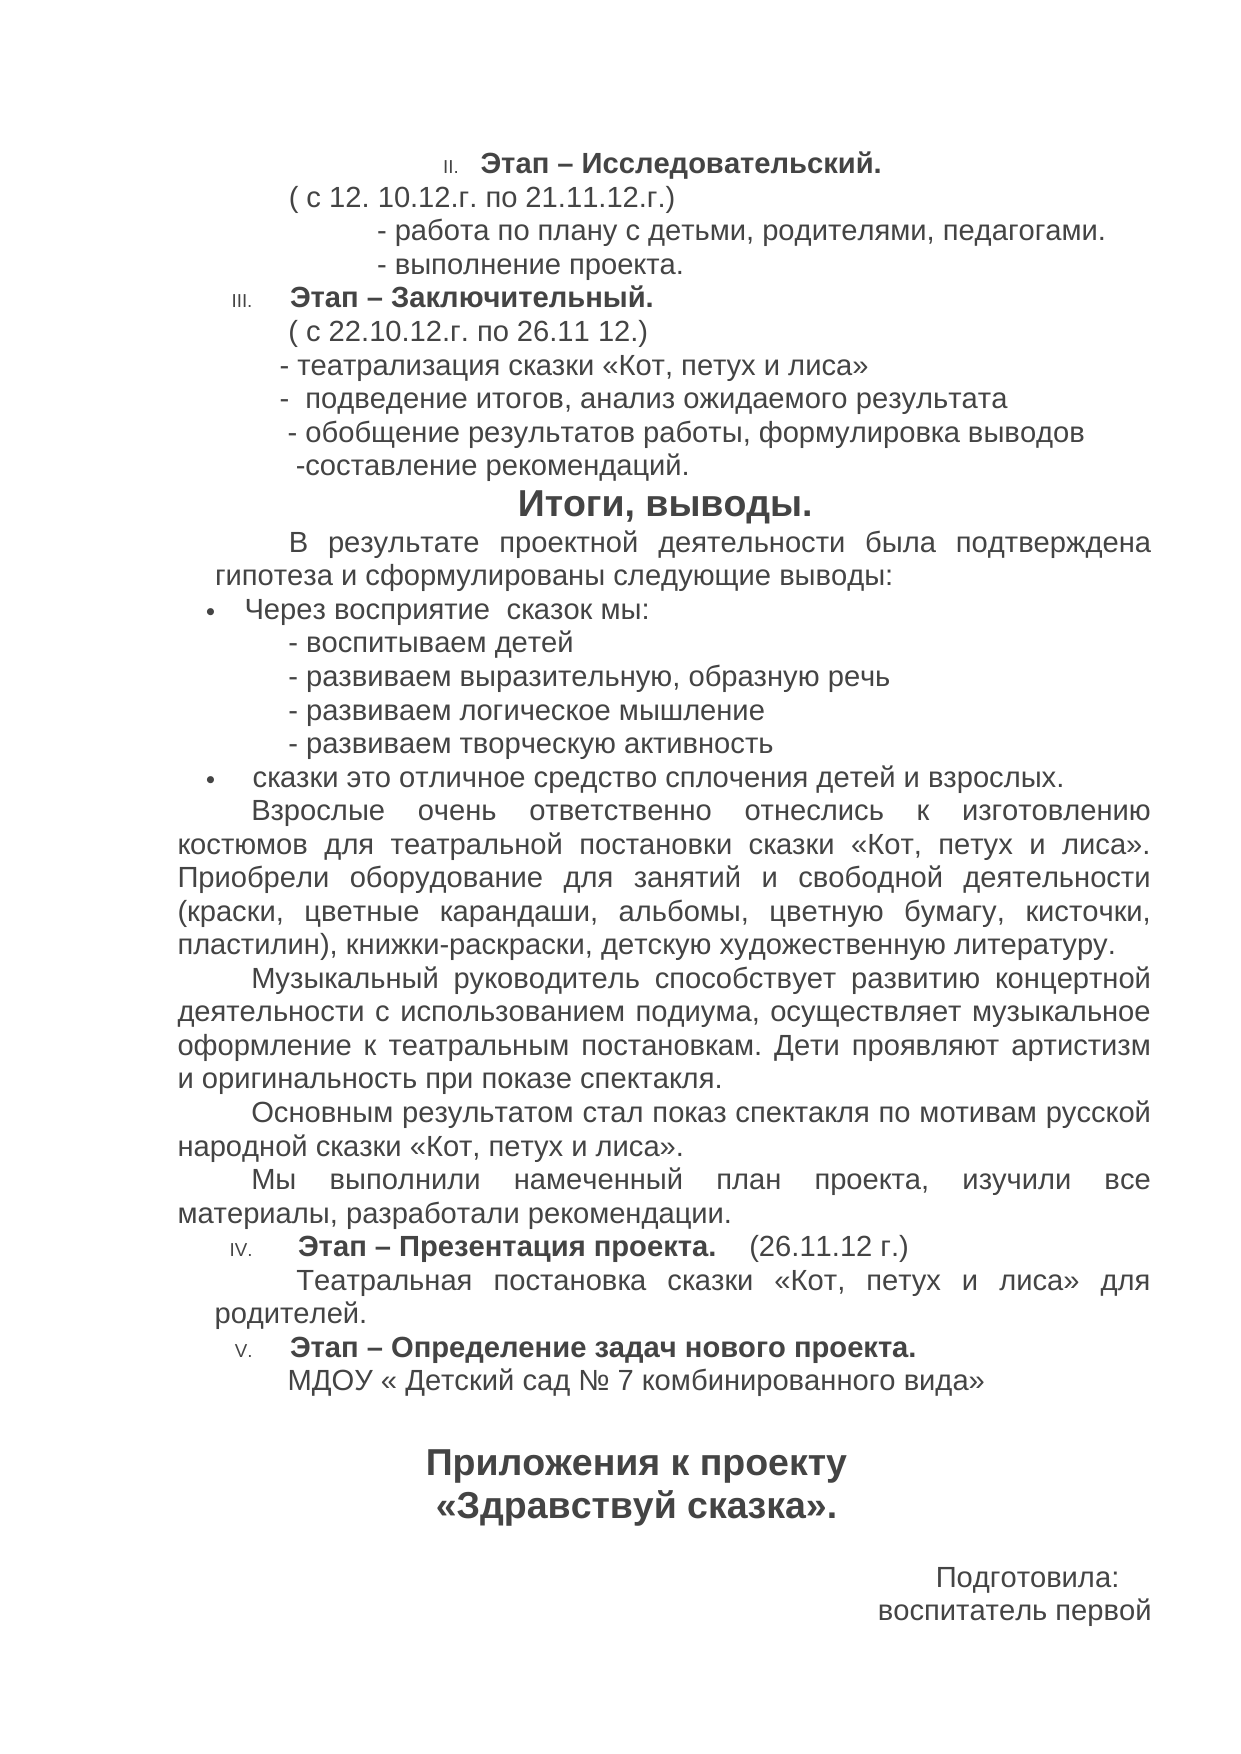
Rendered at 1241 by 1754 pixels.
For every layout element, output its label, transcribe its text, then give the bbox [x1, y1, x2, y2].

text Взрослые очень ответственно отнеслись к изготовлению костюмов для театральной постановки сказки «Кот, петух и лиса». Приобрели оборудование для занятий и свободной деятельности (краски, цветные карандаши, альбомы, цветную бумагу, кисточки, пластилин), книжки-раскраски, детскую художественную литературу. [177, 793, 1152, 961]
text - обобщение результатов работы, формулировка выводов [214, 414, 1152, 448]
list сказки это отличное средство сплочения детей и взрослых. [207, 759, 1152, 793]
list Этап – Заключительный. [252, 280, 1152, 314]
text - выполнение проекта. [214, 247, 1152, 280]
text Основным результатом стал показ спектакля по мотивам русской народной сказки «Кот, петух и лиса». [177, 1095, 1152, 1162]
text Мы выполнили намеченный план проекта, изучили все материалы, разработали рекомендации. [177, 1162, 1152, 1229]
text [121, 1363, 1152, 1397]
list Этап – Исследовательский. [271, 146, 1152, 180]
text - развиваем выразительную, образную речь [214, 659, 1152, 692]
text В результате проектной деятельности была подтверждена гипотеза и сформулированы следующие выводы: [215, 525, 1152, 592]
text - подведение итогов, анализ ожидаемого результата [214, 381, 1152, 414]
text Театральная постановка сказки «Кот, петух и лиса» для родителей. [214, 1263, 1152, 1330]
text - работа по плану с детьми, родителями, педагогами. [214, 213, 1152, 247]
text воспитатель первой [121, 1593, 1152, 1627]
text Музыкальный руководитель способствует развитию концертной деятельности с использованием подиума, осуществляет музыкальное оформление к театральным постановкам. Дети проявляют артистизм и оригинальность при показе спектакля. [177, 961, 1152, 1095]
text - развиваем логическое мышление [214, 692, 1152, 726]
text Итоги, выводы. [215, 482, 1152, 525]
list Этап – Определение задач нового проекта. [252, 1330, 1152, 1363]
text Подготовила: [121, 1560, 1152, 1593]
text «Здравствуй сказка». [121, 1483, 1152, 1526]
text - развиваем творческую активность [214, 726, 1152, 759]
text ( с 22.10.12.г. по 26.11 12.) [214, 314, 1152, 347]
text ( с 12. 10.12.г. по 21.11.12.г.) [215, 180, 1152, 213]
text Приложения к проекту [121, 1440, 1152, 1483]
text - воспитываем детей [214, 625, 1152, 659]
list Через восприятие сказок мы: [207, 592, 1152, 625]
list Этап – Презентация проекта. (26.11.12 г.) [252, 1229, 1152, 1263]
text -составление рекомендаций. [214, 448, 1152, 482]
text - театрализация сказки «Кот, петух и лиса» [214, 347, 1152, 381]
